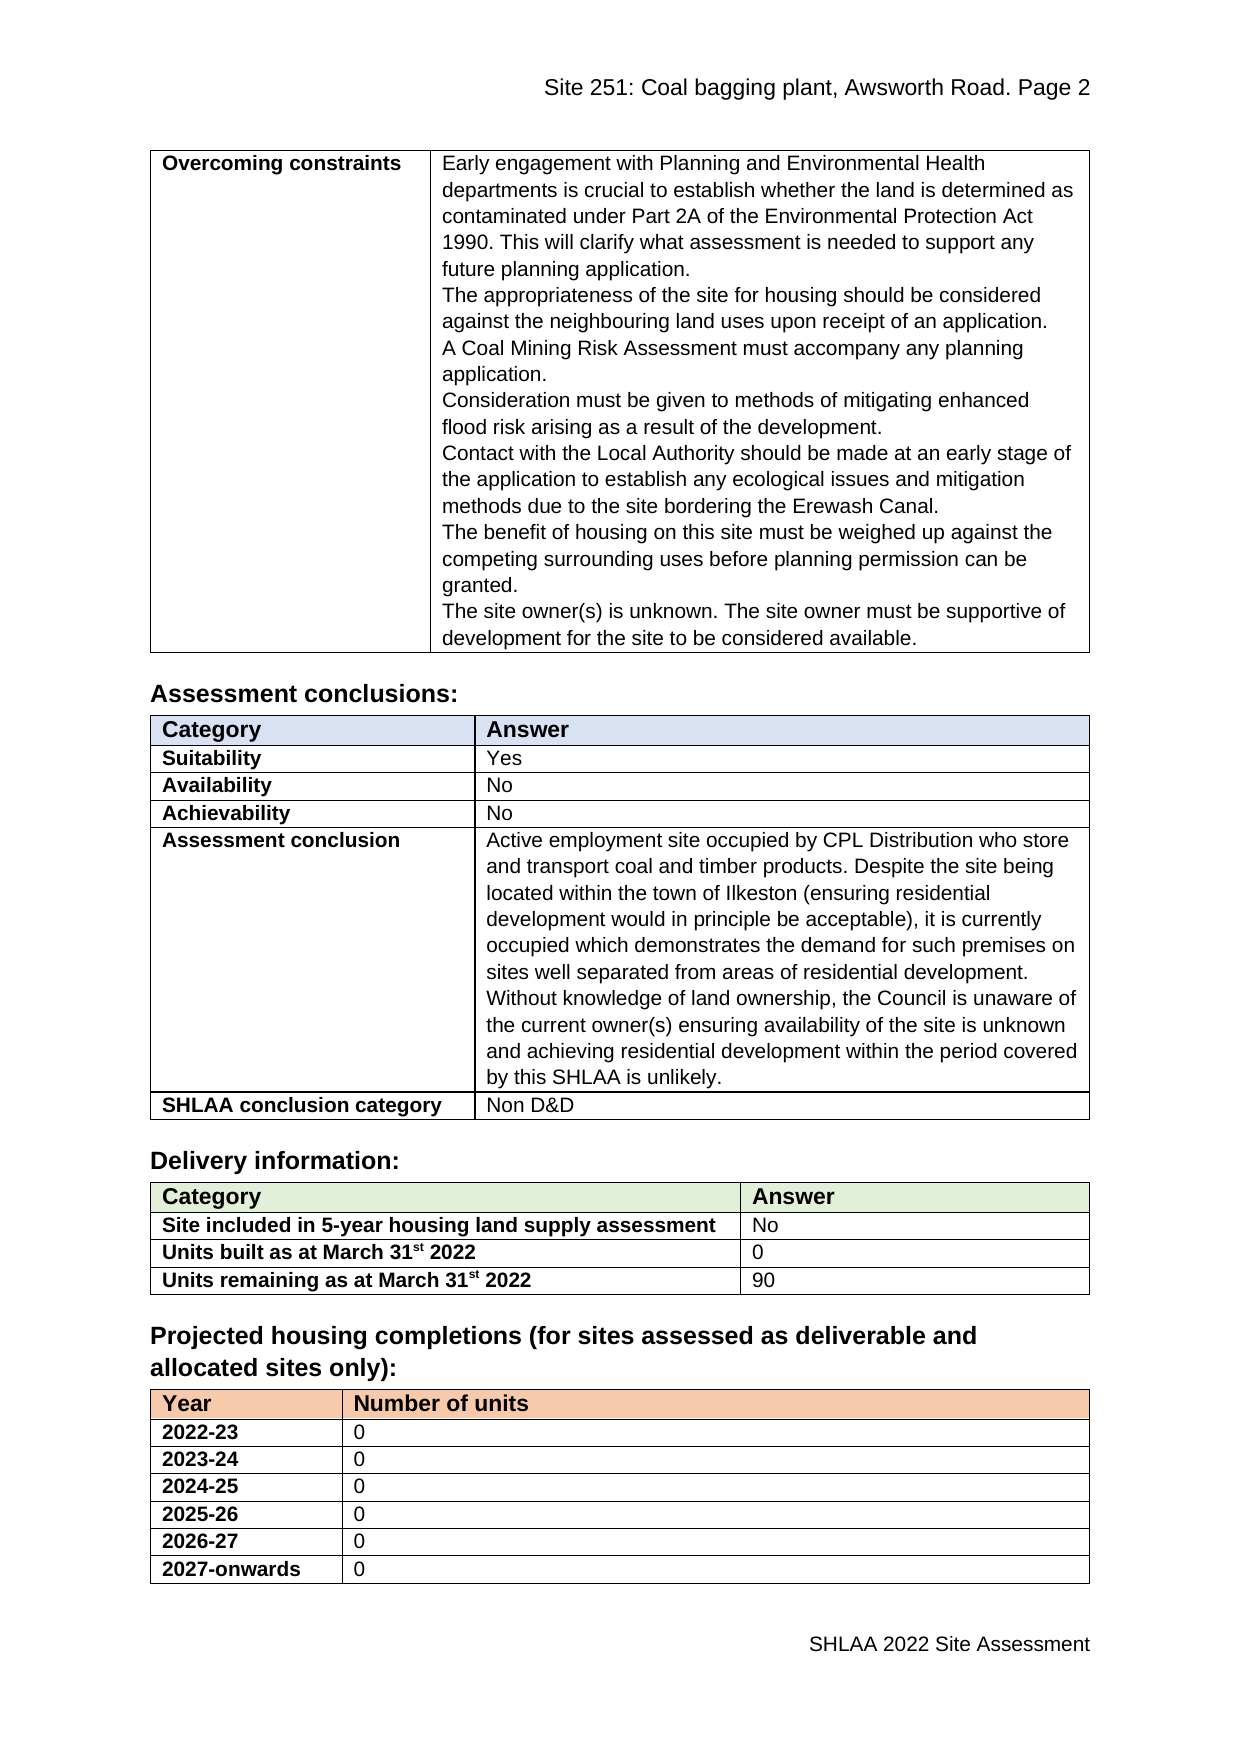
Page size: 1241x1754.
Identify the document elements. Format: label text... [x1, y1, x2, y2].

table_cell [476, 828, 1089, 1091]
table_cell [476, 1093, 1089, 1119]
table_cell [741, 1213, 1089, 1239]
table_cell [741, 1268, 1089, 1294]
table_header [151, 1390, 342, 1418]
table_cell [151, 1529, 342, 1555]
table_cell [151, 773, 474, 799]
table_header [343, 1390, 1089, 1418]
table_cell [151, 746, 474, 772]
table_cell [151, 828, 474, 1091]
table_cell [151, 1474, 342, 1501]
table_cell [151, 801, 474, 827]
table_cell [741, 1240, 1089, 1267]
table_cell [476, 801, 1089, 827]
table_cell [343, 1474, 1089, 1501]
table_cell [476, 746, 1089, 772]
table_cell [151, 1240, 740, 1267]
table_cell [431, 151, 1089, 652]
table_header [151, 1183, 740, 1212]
subtitle Delivery information: [150, 1146, 1090, 1175]
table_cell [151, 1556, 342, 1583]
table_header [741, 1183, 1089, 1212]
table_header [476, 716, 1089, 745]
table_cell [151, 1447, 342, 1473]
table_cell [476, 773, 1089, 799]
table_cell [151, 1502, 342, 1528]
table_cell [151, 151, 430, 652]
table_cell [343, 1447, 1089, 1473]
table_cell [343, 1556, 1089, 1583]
subtitle Assessment conclusions: [150, 679, 1090, 708]
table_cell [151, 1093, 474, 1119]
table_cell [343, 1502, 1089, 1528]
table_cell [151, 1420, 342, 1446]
subtitle Projected housing completions (for sites assessed as deliverable and allocated sites only): [150, 1321, 1090, 1382]
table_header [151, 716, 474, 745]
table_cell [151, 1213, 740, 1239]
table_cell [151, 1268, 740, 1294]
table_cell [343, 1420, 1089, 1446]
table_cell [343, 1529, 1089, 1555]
